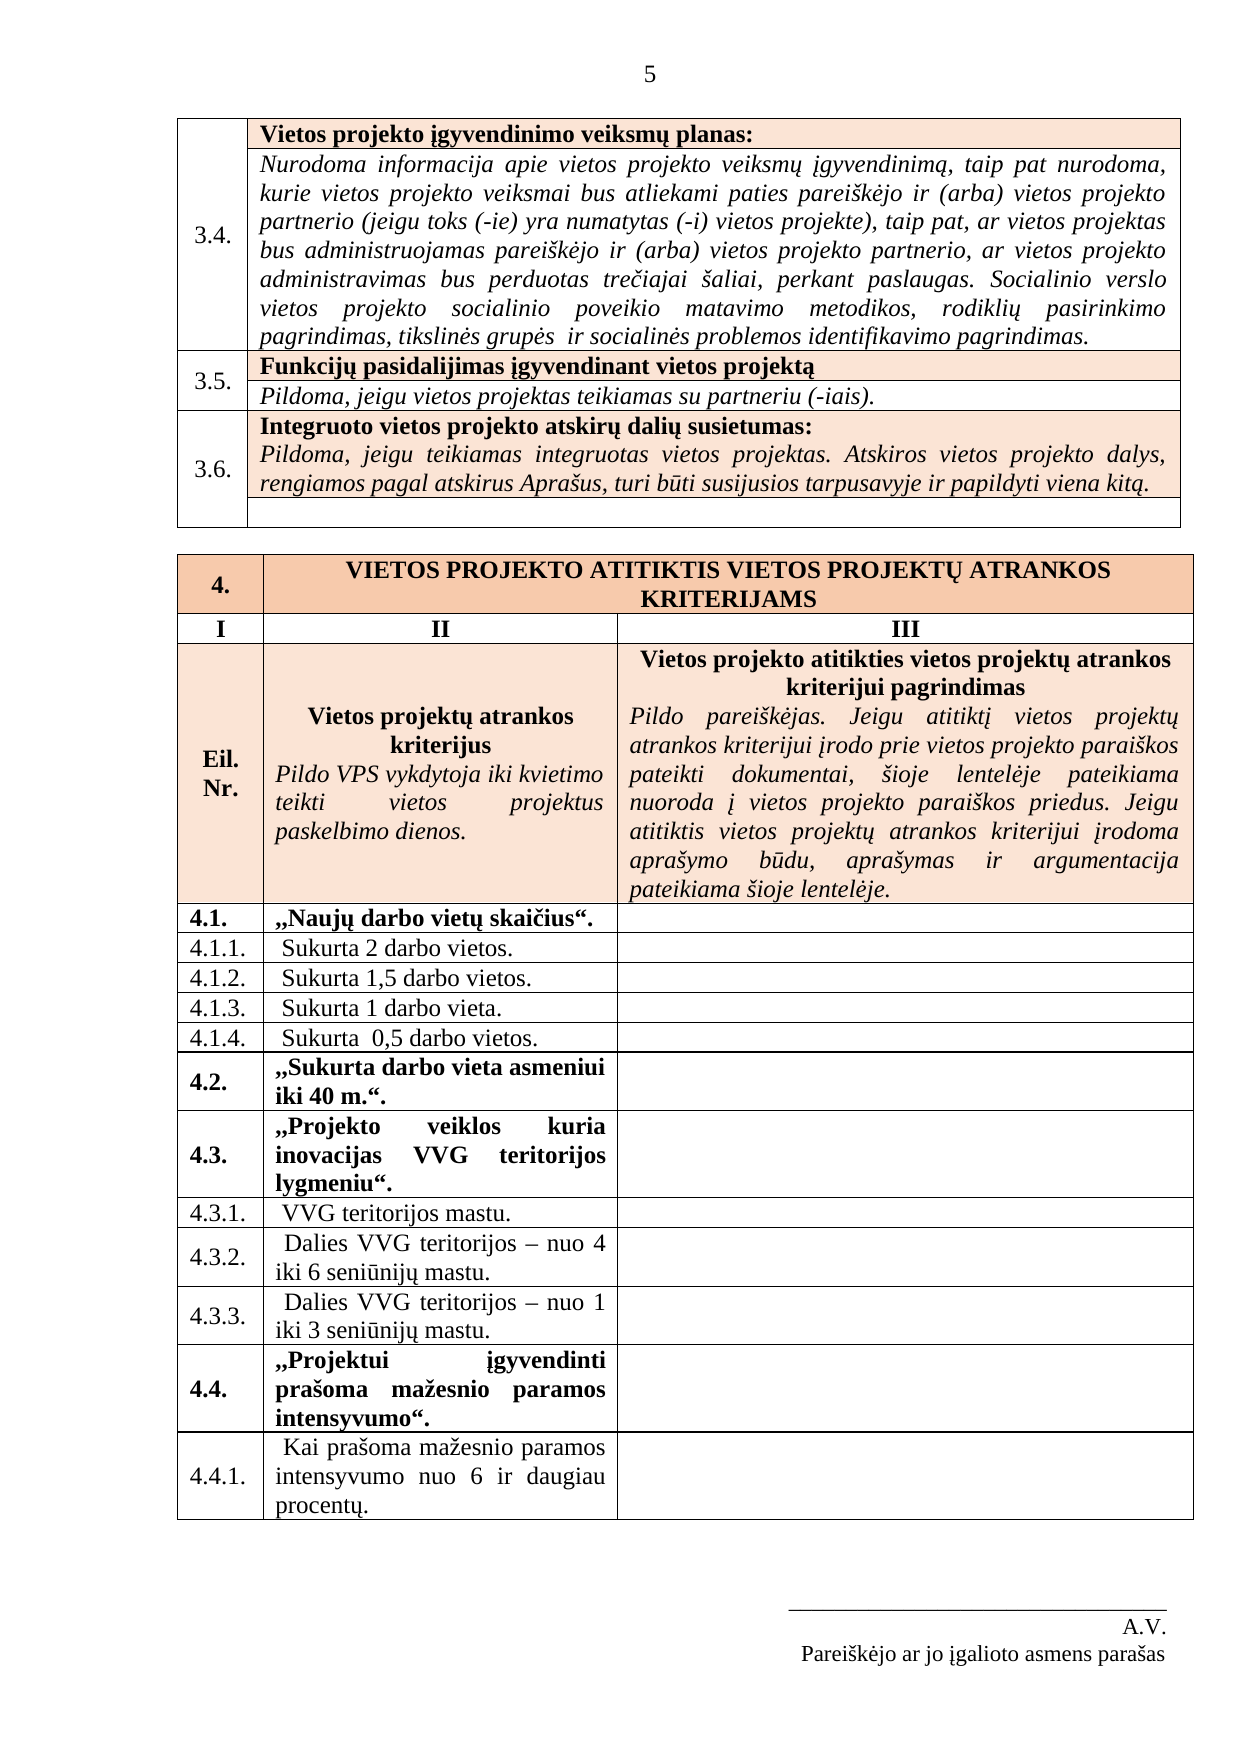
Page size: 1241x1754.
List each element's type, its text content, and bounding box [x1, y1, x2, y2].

table_cell 3.6. [178, 411, 247, 527]
table_cell 4.1.1. [178, 933, 263, 962]
table_cell [618, 963, 1193, 992]
table_cell Dalies VVG teritorijos – nuo 1 iki 3 seniūnijų mastu. [264, 1287, 617, 1344]
table_cell 4.3. [178, 1111, 263, 1197]
table_cell ,,Projekto veiklos kuria inovacijas VVG teritorijos lygmeniu“. [264, 1111, 617, 1197]
table_cell 4.1.4. [178, 1023, 263, 1051]
table_cell [618, 993, 1193, 1022]
table_header 4. [178, 555, 263, 613]
table_cell 4.1. [178, 904, 263, 932]
table_cell Funkcijų pasidalijimas įgyvendinant vietos projektą [248, 351, 1180, 380]
table_cell [618, 1023, 1193, 1051]
table_cell Nurodoma informacija apie vietos projekto veiksmų įgyvendinimą, taip pat nurodoma, kurie vietos projekto veiksmai bus atliekami paties pareiškėjo ir (arba) vietos projekto partnerio (jeigu toks (-ie) yra numatytas (-i) vietos projekte), taip pat, ar vietos projektas bus administruojamas pareiškėjo ir (arba) vietos projekto partnerio, ar vietos projekto administravimas bus perduotas trečiajai šaliai, perkant paslaugas. Socialinio verslo vietos projekto socialinio poveikio matavimo metodikos, rodiklių pasirinkimo pagrindimas, tikslinės grupės ir socialinės problemos identifikavimo pagrindimas. [248, 149, 1180, 350]
table_cell [618, 1111, 1193, 1197]
table_cell ,,Sukurta darbo vieta asmeniui iki 40 m.“. [264, 1053, 617, 1110]
table_cell Vietos projektų atrankos kriterijus Pildo VPS vykdytoja iki kvietimo teikti vietos projektus paskelbimo dienos. [264, 644, 617, 902]
table_cell 4.4.1. [178, 1433, 263, 1519]
table_cell Integruoto vietos projekto atskirų dalių susietumas: Pildoma, jeigu teikiamas integruotas vietos projektas. Atskiros vietos projekto dalys, rengiamos pagal atskirus Aprašus, turi būti susijusios tarpusavyje ir papildyti viena kitą. [248, 411, 1180, 497]
table_cell Sukurta 1,5 darbo vietos. [264, 963, 617, 992]
table_cell 3.4. [178, 119, 247, 350]
table_cell 3.5. [178, 351, 247, 410]
table_cell 4.1.2. [178, 963, 263, 992]
table_cell Vietos projekto įgyvendinimo veiksmų planas: [248, 119, 1180, 148]
table_cell VVG teritorijos mastu. [264, 1198, 617, 1227]
table_cell 4.3.1. [178, 1198, 263, 1227]
table_cell [618, 904, 1193, 932]
table_cell Sukurta 2 darbo vietos. [264, 933, 617, 962]
table_cell [618, 1433, 1193, 1519]
table_cell [618, 1053, 1193, 1110]
table_cell 4.2. [178, 1053, 263, 1110]
table_cell Kai prašoma mažesnio paramos intensyvumo nuo 6 ir daugiau procentų. [264, 1433, 617, 1519]
table_cell Eil. Nr. [178, 644, 263, 902]
table_cell II [264, 614, 617, 643]
table_cell Pildoma, jeigu vietos projektas teikiamas su partneriu (-iais). [248, 381, 1180, 410]
table_header VIETOS PROJEKTO ATITIKTIS VIETOS PROJEKTŲ ATRANKOS KRITERIJAMS [264, 555, 1193, 613]
table_cell 4.4. [178, 1345, 263, 1431]
table_cell 4.1.3. [178, 993, 263, 1022]
table_cell [618, 1345, 1193, 1431]
table_cell ,,Naujų darbo vietų skaičius“. [264, 904, 617, 932]
table_cell III [618, 614, 1193, 643]
table_cell Dalies VVG teritorijos – nuo 4 iki 6 seniūnijų mastu. [264, 1228, 617, 1286]
table_cell [618, 1228, 1193, 1286]
table_cell [248, 498, 1180, 527]
table_cell ,,Projektui įgyvendinti prašoma mažesnio paramos intensyvumo“. [264, 1345, 617, 1431]
table_cell 4.3.3. [178, 1287, 263, 1344]
table_cell Vietos projekto atitikties vietos projektų atrankos kriterijui pagrindimas Pildo pareiškėjas. Jeigu atitiktį vietos projektų atrankos kriterijui įrodo prie vietos projekto paraiškos pateikti dokumentai, šioje lentelėje pateikiama nuoroda į vietos projekto paraiškos priedus. Jeigu atitiktis vietos projektų atrankos kriterijui įrodoma aprašymo būdu, aprašymas ir argumentacija pateikiama šioje lentelėje. [618, 644, 1193, 902]
table_cell I [178, 614, 263, 643]
table_cell [618, 1287, 1193, 1344]
table_cell Sukurta 0,5 darbo vietos. [264, 1023, 617, 1051]
table_cell [618, 1198, 1193, 1227]
table_cell Sukurta 1 darbo vieta. [264, 993, 617, 1022]
table_cell 4.3.2. [178, 1228, 263, 1286]
table_cell [618, 933, 1193, 962]
